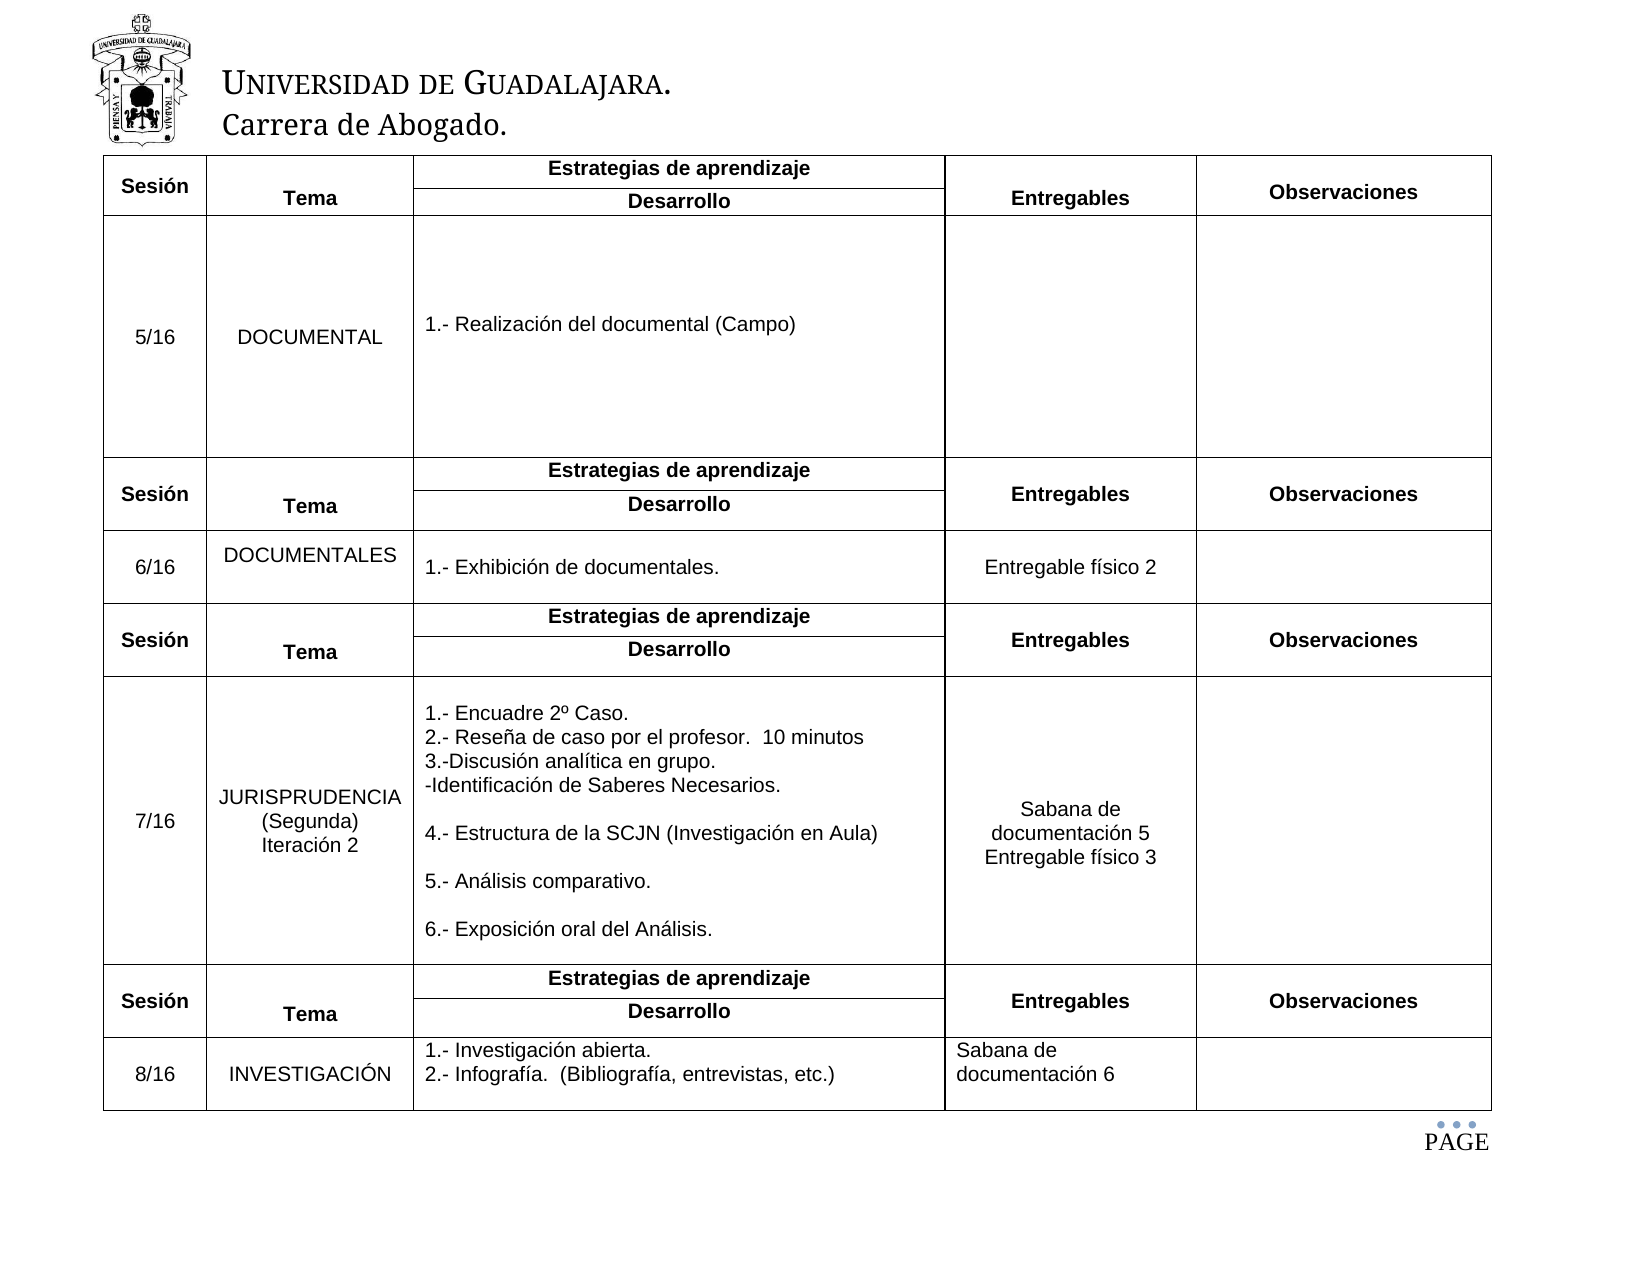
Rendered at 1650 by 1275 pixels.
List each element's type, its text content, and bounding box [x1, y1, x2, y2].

table_cell Sabana de documentación 5 Entregable físico 3 [946, 677, 1196, 964]
table_cell [1197, 216, 1491, 457]
table_cell Desarrollo [414, 999, 944, 1037]
table_cell 1.- Exhibición de documentales. [414, 531, 944, 603]
table_cell 1.- Realización del documental (Campo) [414, 216, 944, 457]
table_cell 8/16 [104, 1038, 206, 1110]
table_cell Sabana de documentación 6 Entregable Físico 4 [946, 1038, 1196, 1110]
table_cell Desarrollo [414, 637, 944, 676]
table_cell INVESTIGACIÓN [207, 1038, 413, 1110]
table_cell Tema [207, 156, 413, 215]
table_cell 1.- Encuadre 2º Caso. 2.- Reseña de caso por el profesor. 10 minutos 3.-Discusión analítica en grupo. -Identificación de Saberes Necesarios. 4.- Estructura de la SCJN (Investigación en Aula) 5.- Análisis comparativo. 6.- Exposición oral del Análisis. [414, 677, 944, 964]
table_cell [1197, 1038, 1491, 1110]
table_cell Desarrollo [414, 189, 944, 215]
table_cell Observaciones [1197, 458, 1491, 530]
table_cell Tema [207, 965, 413, 1037]
table_cell Sesión [104, 458, 206, 530]
table_cell DOCUMENTALES [207, 531, 413, 603]
table_cell Observaciones [1197, 156, 1491, 215]
table_cell Observaciones [1197, 604, 1491, 676]
table_cell [1197, 677, 1491, 964]
table_cell [1197, 531, 1491, 603]
table_cell Desarrollo [414, 491, 944, 530]
table_cell 5/16 [104, 216, 206, 457]
table_cell Entregables [946, 156, 1196, 215]
table_cell Sesión [104, 156, 206, 215]
table_cell Estrategias de aprendizaje [414, 965, 944, 998]
table_cell Sesión [104, 604, 206, 676]
table_cell Entregables [946, 458, 1196, 530]
table_cell Entregables [946, 604, 1196, 676]
table_cell 6/16 [104, 531, 206, 603]
table_cell Observaciones [1197, 965, 1491, 1037]
table_cell Estrategias de aprendizaje [414, 458, 944, 490]
table_cell Estrategias de aprendizaje [414, 604, 944, 636]
table_cell Entregable físico 2 [946, 531, 1196, 603]
table_cell Tema [207, 604, 413, 676]
table_cell Entregables [946, 965, 1196, 1037]
table_cell Estrategias de aprendizaje [414, 156, 944, 188]
picture [84, 9, 200, 155]
table_cell JURISPRUDENCIA (Segunda) Iteración 2 [207, 677, 413, 964]
table_cell 7/16 [104, 677, 206, 964]
table_cell [946, 216, 1196, 457]
table_cell DOCUMENTAL [207, 216, 413, 457]
table_cell Tema [207, 458, 413, 530]
table_cell Sesión [104, 965, 206, 1037]
table_cell 1.- Investigación abierta. 2.- Infografía. (Bibliografía, entrevistas, etc.) [414, 1038, 944, 1110]
